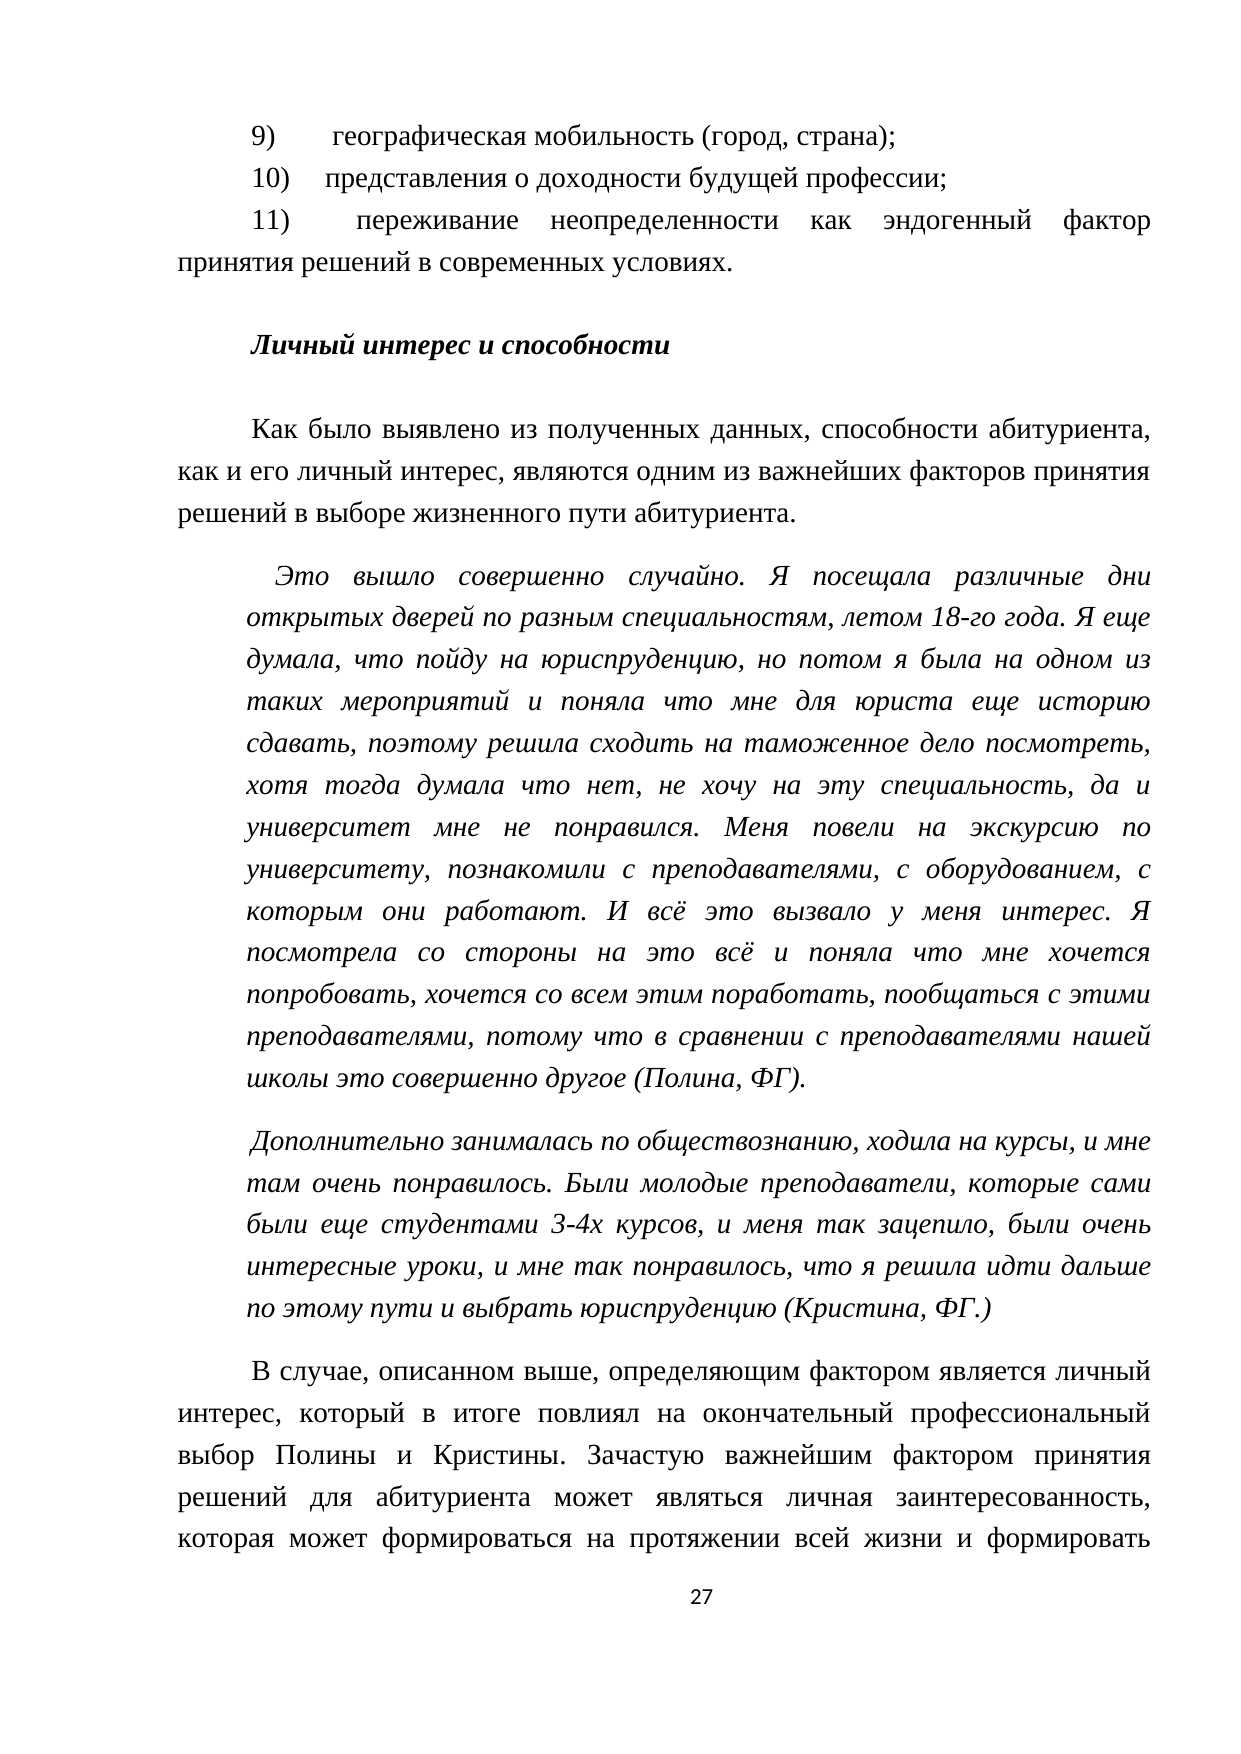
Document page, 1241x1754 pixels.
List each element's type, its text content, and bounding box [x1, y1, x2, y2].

list переживание неопределенности как эндогенный фактор принятия решений в современных условиях. [177, 202, 1152, 277]
list географическая мобильность (город, страна); [177, 118, 1152, 152]
text Дополнительно занималась по обществознанию, ходила на курсы, и мне там очень понравилось. Были молодые преподаватели, которые сами были еще студентами 3-4х курсов, и меня так зацепило, были очень интересные уроки, и мне так понравилось, что я решила идти дальше по этому пути и выбрать юриспруденцию (Кристина, ФГ.) [246, 1123, 1152, 1324]
text Это вышло совершенно случайно. Я посещала различные дни открытых дверей по разным специальностям, летом 18-го года. Я еще думала, что пойду на юриспруденцию, но потом я была на одном из таких мероприятий и поняла что мне для юриста еще историю сдавать, поэтому решила сходить на таможенное дело посмотреть, хотя тогда думала что нет, не хочу на эту специальность, да и университет мне не понравился. Меня повели на экскурсию по университету, познакомили с преподавателями, с оборудованием, с которым они работают. И всё это вызвало у меня интерес. Я посмотрела со стороны на это всё и поняла что мне хочется попробовать, хочется со всем этим поработать, пообщаться с этими преподавателями, потому что в сравнении с преподавателями нашей школы это совершенно другое (Полина, ФГ). [246, 558, 1152, 1094]
list Личный интерес и способности [251, 327, 1152, 361]
list представления о доходности будущей профессии; [177, 160, 1152, 193]
text Как было выявлено из полученных данных, способности абитуриента, как и его личный интерес, являются одним из важнейших факторов принятия решений в выборе жизненного пути абитуриента. [177, 411, 1152, 528]
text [177, 1353, 1152, 1554]
